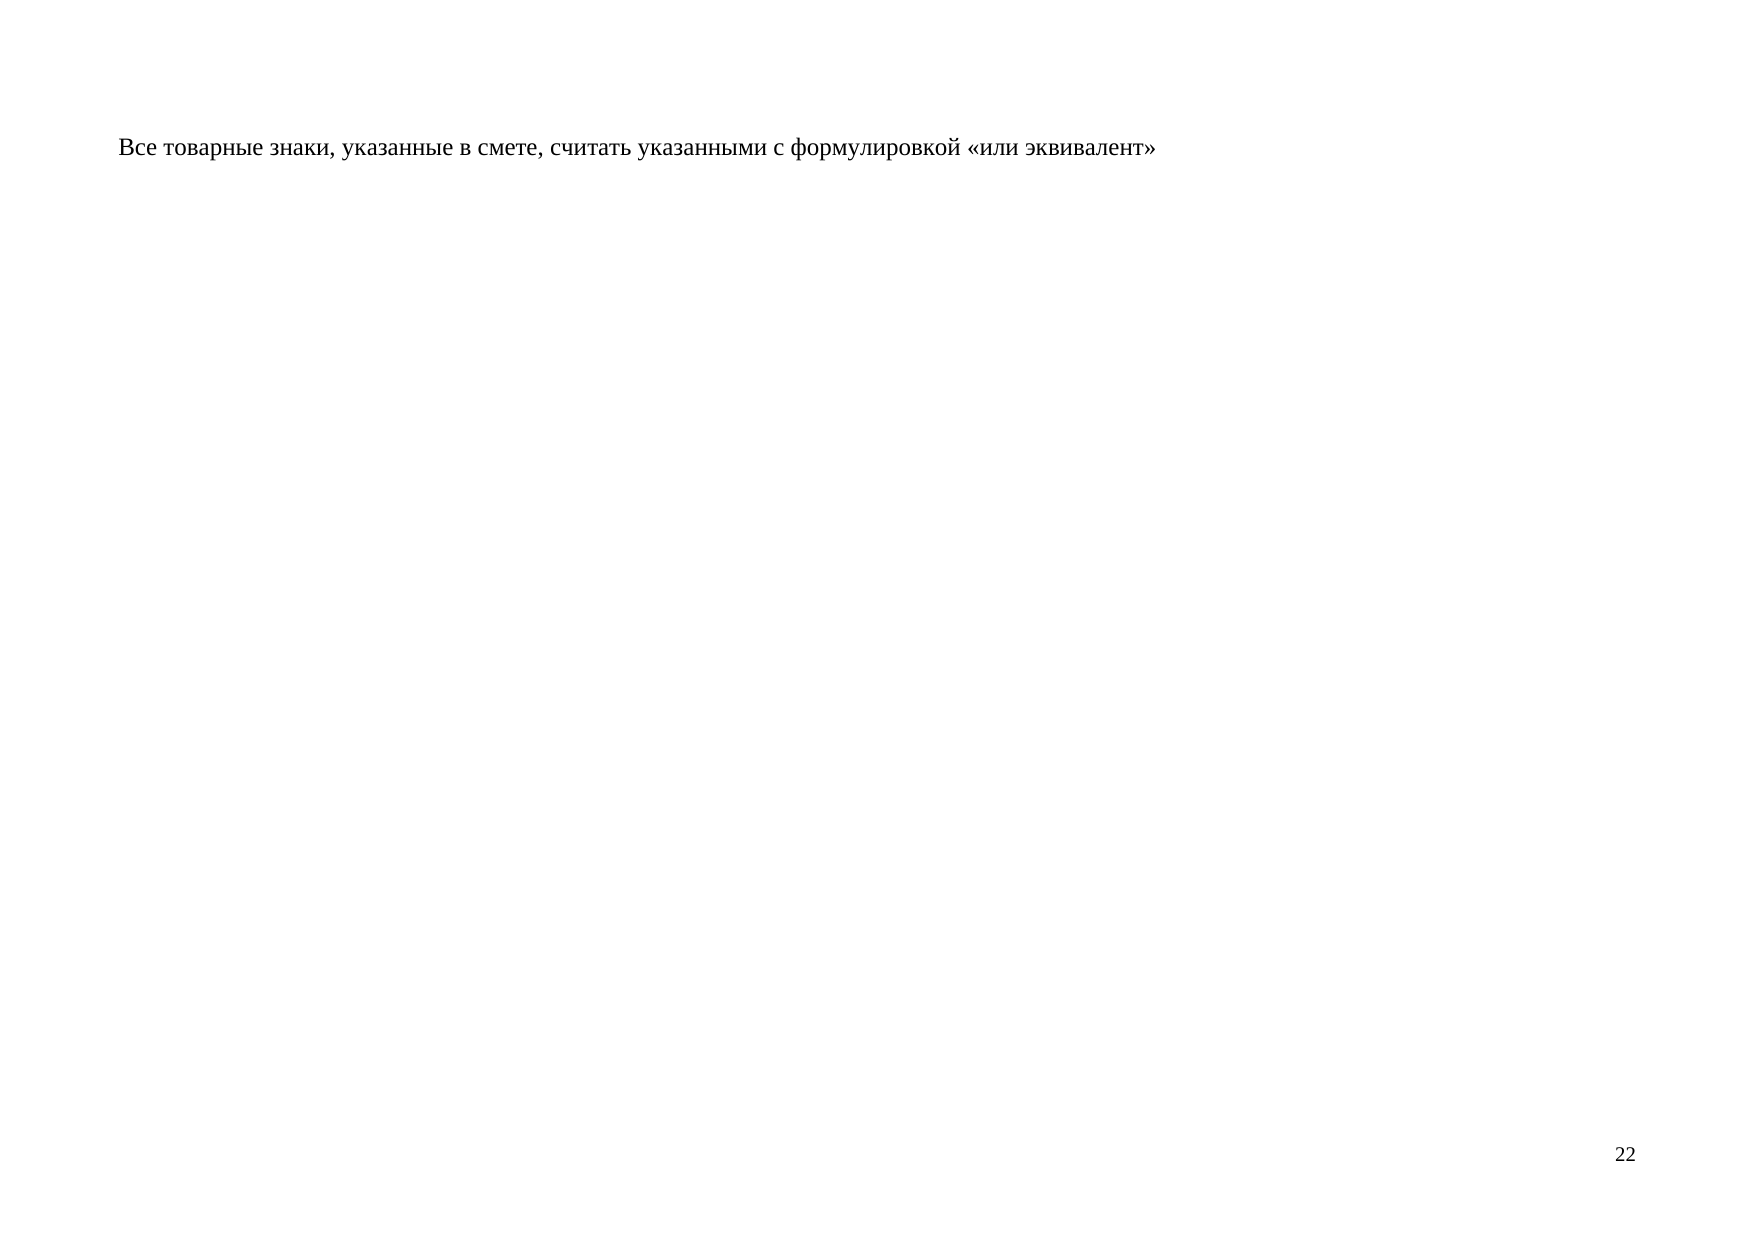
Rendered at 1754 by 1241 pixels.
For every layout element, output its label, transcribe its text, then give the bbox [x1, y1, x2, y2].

text Все товарные знаки, указанные в смете, считать указанными с формулировкой «или эквивалент» [118, 132, 1636, 161]
